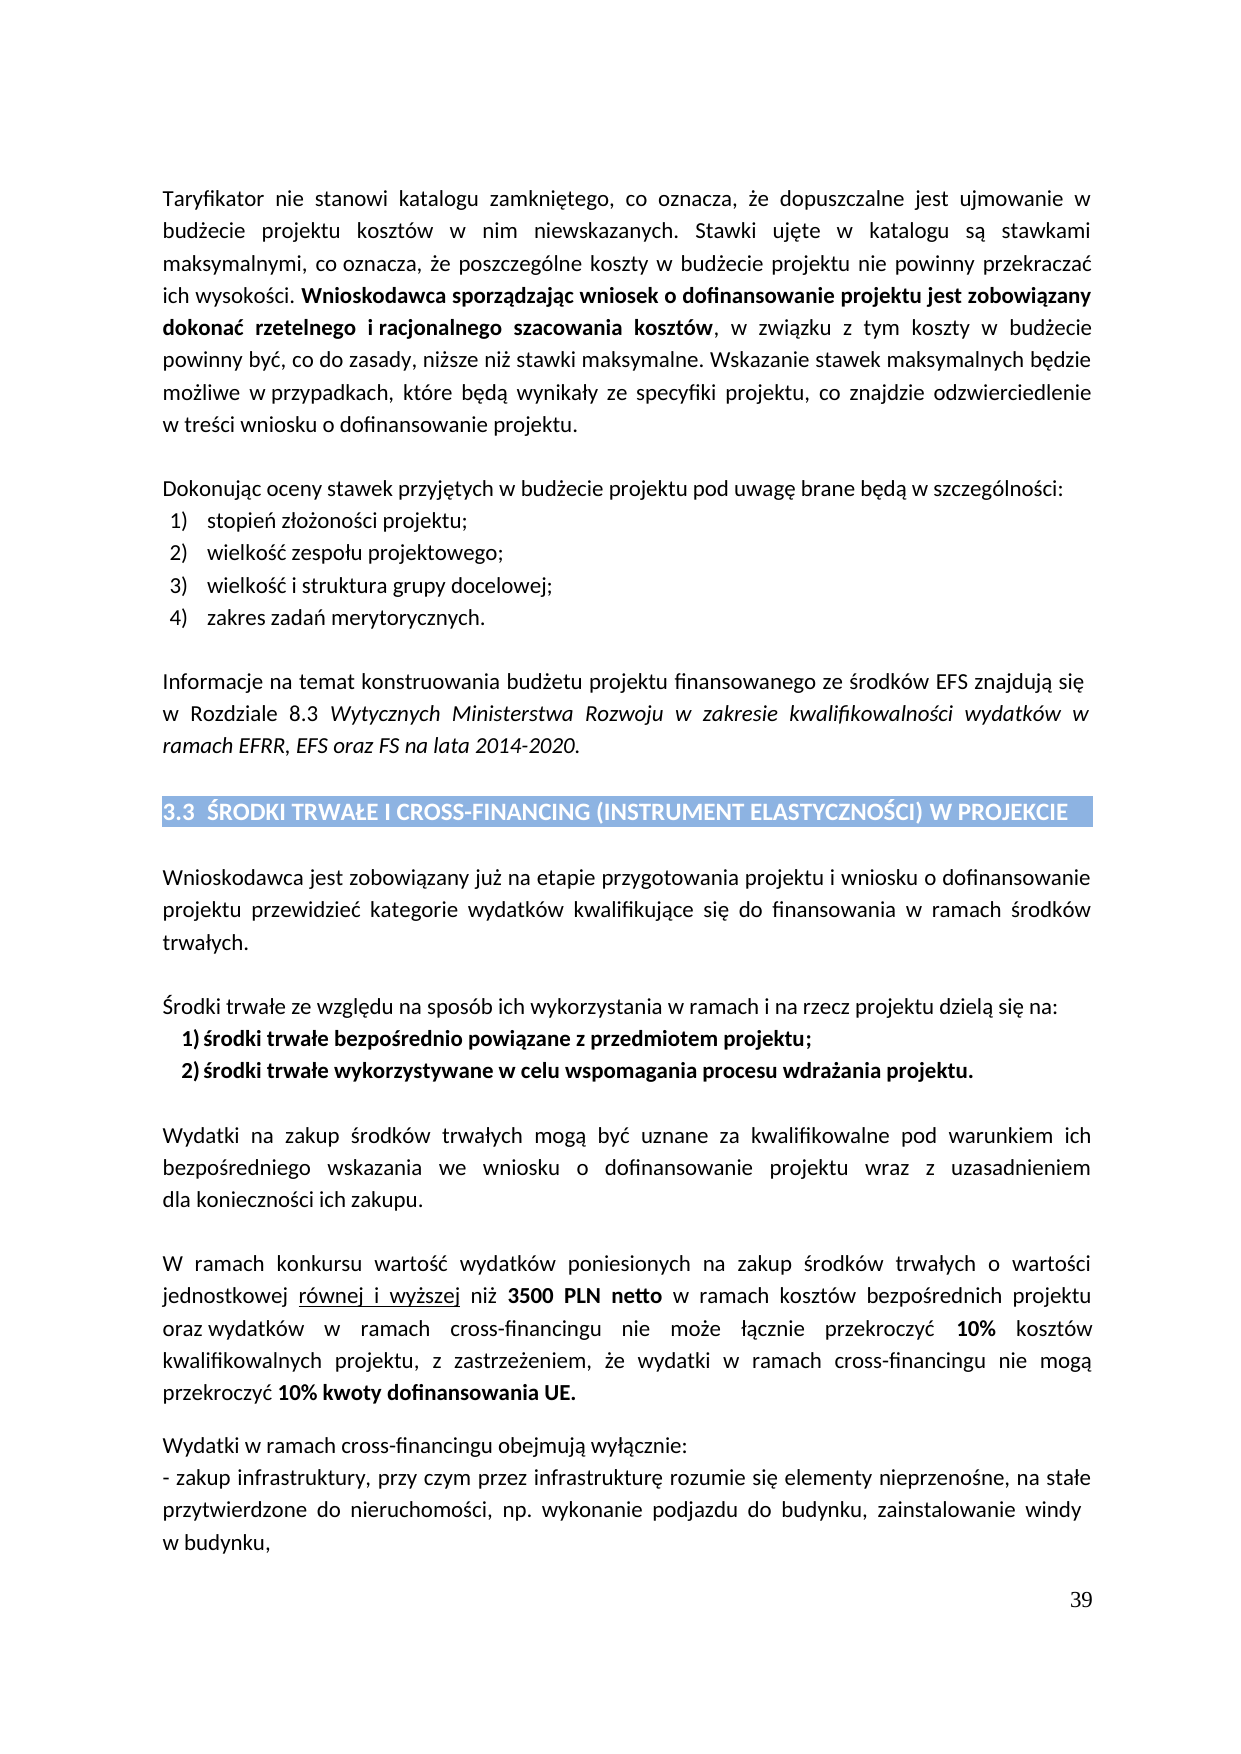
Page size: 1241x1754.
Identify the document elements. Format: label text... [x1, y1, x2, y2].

text Środki trwałe ze względu na sposób ich wykorzystania w ramach i na rzecz projektu dzielą się na: [162, 992, 1093, 1020]
list stopień złożoności projektu; [169, 506, 1093, 534]
text Informacje na temat konstruowania budżetu projektu finansowanego ze środków EFS znajdują się w Rozdziale 8.3 Wytycznych Ministerstwa Rozwoju w zakresie kwalifikowalności wydatków w ramach EFRR, EFS oraz FS na lata 2014-2020. [162, 667, 1093, 760]
text Wydatki na zakup środków trwałych mogą być uznane za kwalifikowalne pod warunkiem ich bezpośredniego wskazania we wniosku o dofinansowanie projektu wraz z uzasadnieniem dla konieczności ich zakupu. [162, 1121, 1093, 1213]
list ŚRODKI TRWAŁE I CROSS-FINANCING (INSTRUMENT ELASTYCZNOŚCI) W PROJEKCIE [162, 796, 1093, 827]
text Wnioskodawca jest zobowiązany już na etapie przygotowania projektu i wniosku o dofinansowanie projektu przewidzieć kategorie wydatków kwalifikujące się do finansowania w ramach środków trwałych. [162, 863, 1093, 956]
text - zakup infrastruktury, przy czym przez infrastrukturę rozumie się elementy nieprzenośne, na stałe przytwierdzone do nieruchomości, np. wykonanie podjazdu do budynku, zainstalowanie windy w budynku, [162, 1463, 1093, 1556]
text W ramach konkursu wartość wydatków poniesionych na zakup środków trwałych o wartości jednostkowej równej i wyższej niż 3500 PLN netto w ramach kosztów bezpośrednich projektu oraz wydatków w ramach cross-financingu nie może łącznie przekroczyć 10% kosztów kwalifikowalnych projektu, z zastrzeżeniem, że wydatki w ramach cross-financingu nie mogą przekroczyć 10% kwoty dofinansowania UE. [162, 1249, 1093, 1406]
list zakres zadań merytorycznych. [169, 603, 1093, 631]
list środki trwałe wykorzystywane w celu wspomagania procesu wdrażania projektu. [181, 1056, 1093, 1084]
text Wydatki w ramach cross-financingu obejmują wyłącznie: [162, 1431, 1093, 1459]
list wielkość i struktura grupy docelowej; [169, 571, 1093, 599]
list środki trwałe bezpośrednio powiązane z przedmiotem projektu; [181, 1024, 1093, 1052]
text Dokonując oceny stawek przyjętych w budżecie projektu pod uwagę brane będą w szczególności: [162, 474, 1093, 502]
list wielkość zespołu projektowego; [169, 538, 1093, 567]
text Taryfikator nie stanowi katalogu zamkniętego, co oznacza, że dopuszczalne jest ujmowanie w budżecie projektu kosztów w nim niewskazanych. Stawki ujęte w katalogu są stawkami maksymalnymi, co oznacza, że poszczególne koszty w budżecie projektu nie powinny przekraczać ich wysokości. Wnioskodawca sporządzając wniosek o dofinansowanie projektu jest zobowiązany dokonać rzetelnego i racjonalnego szacowania kosztów, w związku z tym koszty w budżecie powinny być, co do zasady, niższe niż stawki maksymalne. Wskazanie stawek maksymalnych będzie możliwe w przypadkach, które będą wynikały ze specyfiki projektu, co znajdzie odzwierciedlenie w treści wniosku o dofinansowanie projektu. [162, 184, 1093, 438]
